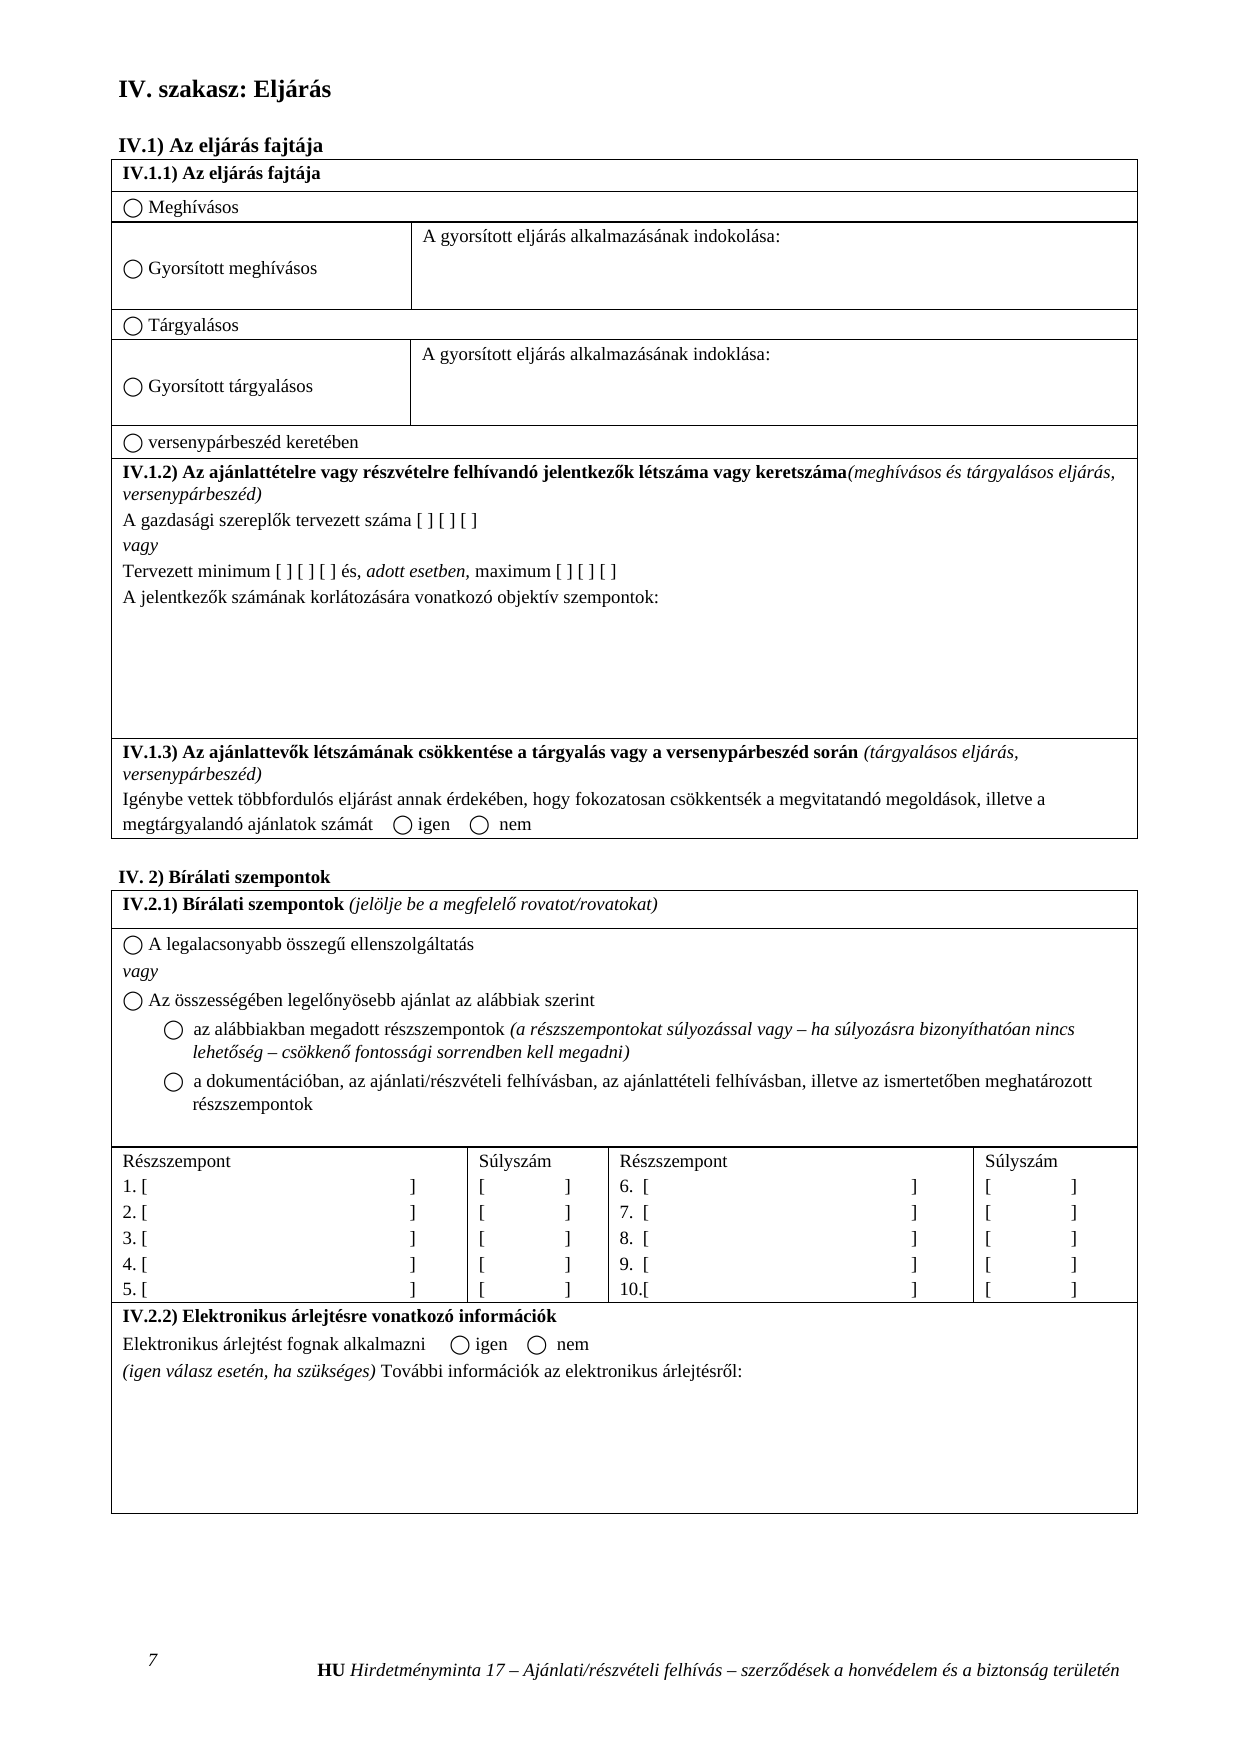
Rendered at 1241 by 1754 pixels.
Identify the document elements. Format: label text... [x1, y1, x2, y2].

table_cell IV.2.2) Elektronikus árlejtésre vonatkozó információk Elektronikus árlejtést fognak alkalmazni ◯ igen ◯ nem (igen válasz esetén, ha szükséges) További információk az elektronikus árlejtésről: [112, 1303, 1137, 1513]
table_cell ◯ Meghívásos [112, 192, 1137, 221]
table_cell Részszempont 1. [ ] 2. [ ] 3. [ ] 4. [ ] 5. [ ] [112, 1148, 467, 1302]
table_cell ◯ versenypárbeszéd keretében [112, 426, 1137, 458]
table_cell Súlyszám [ ] [ ] [ ] [ ] [ ] [974, 1148, 1137, 1302]
table_cell ◯ Gyorsított tárgyalásos [112, 340, 410, 425]
table_cell ◯ Tárgyalásos [112, 310, 1137, 339]
table_cell ◯ A legalacsonyabb összegű ellenszolgáltatás vagy ◯ Az összességében legelőnyösebb ajánlat az alábbiak szerint ◯ az alábbiakban megadott részszempontok (a részszempontokat súlyozással vagy – ha súlyozásra bizonyíthatóan nincs lehetőség – csökkenő fontossági sorrendben kell megadni) ◯ a dokumentációban, az ajánlati/részvételi felhívásban, az ajánlattételi felhívásban, illetve az ismertetőben meghatározott részszempontok [112, 929, 1137, 1146]
table_cell A gyorsított eljárás alkalmazásának indokolása: [412, 223, 1137, 309]
table_cell IV.1.3) Az ajánlattevők létszámának csökkentése a tárgyalás vagy a versenypárbeszéd során (tárgyalásos eljárás, versenypárbeszéd) Igénybe vettek többfordulós eljárást annak érdekében, hogy fokozatosan csökkentsék a megvitatandó megoldások, illetve a megtárgyalandó ajánlatok számát ◯ igen ◯ nem [112, 739, 1137, 837]
table_cell Részszempont 6. [ ] 7. [ ] 8. [ ] 9. [ ] 10.[ ] [609, 1148, 973, 1302]
table_cell IV.1.2) Az ajánlattételre vagy részvételre felhívandó jelentkezők létszáma vagy keretszáma(meghívásos és tárgyalásos eljárás, versenypárbeszéd) A gazdasági szereplők tervezett száma [ ] [ ] [ ] vagy Tervezett minimum [ ] [ ] [ ] és, adott esetben, maximum [ ] [ ] [ ] A jelentkezők számának korlátozására vonatkozó objektív szempontok: [112, 459, 1137, 738]
table_cell ◯ Gyorsított meghívásos [112, 223, 411, 309]
text IV. 2) Bírálati szempontok [118, 866, 1122, 888]
table_cell Súlyszám [ ] [ ] [ ] [ ] [ ] [468, 1148, 608, 1302]
text IV. szakasz: Eljárás [118, 74, 1122, 103]
table_header IV.2.1) Bírálati szempontok (jelölje be a megfelelő rovatot/rovatokat) [112, 891, 1137, 927]
table_header IV.1.1) Az eljárás fajtája [112, 160, 1137, 191]
text IV.1) Az eljárás fajtája [118, 133, 1122, 157]
table_cell A gyorsított eljárás alkalmazásának indoklása: [411, 340, 1137, 425]
